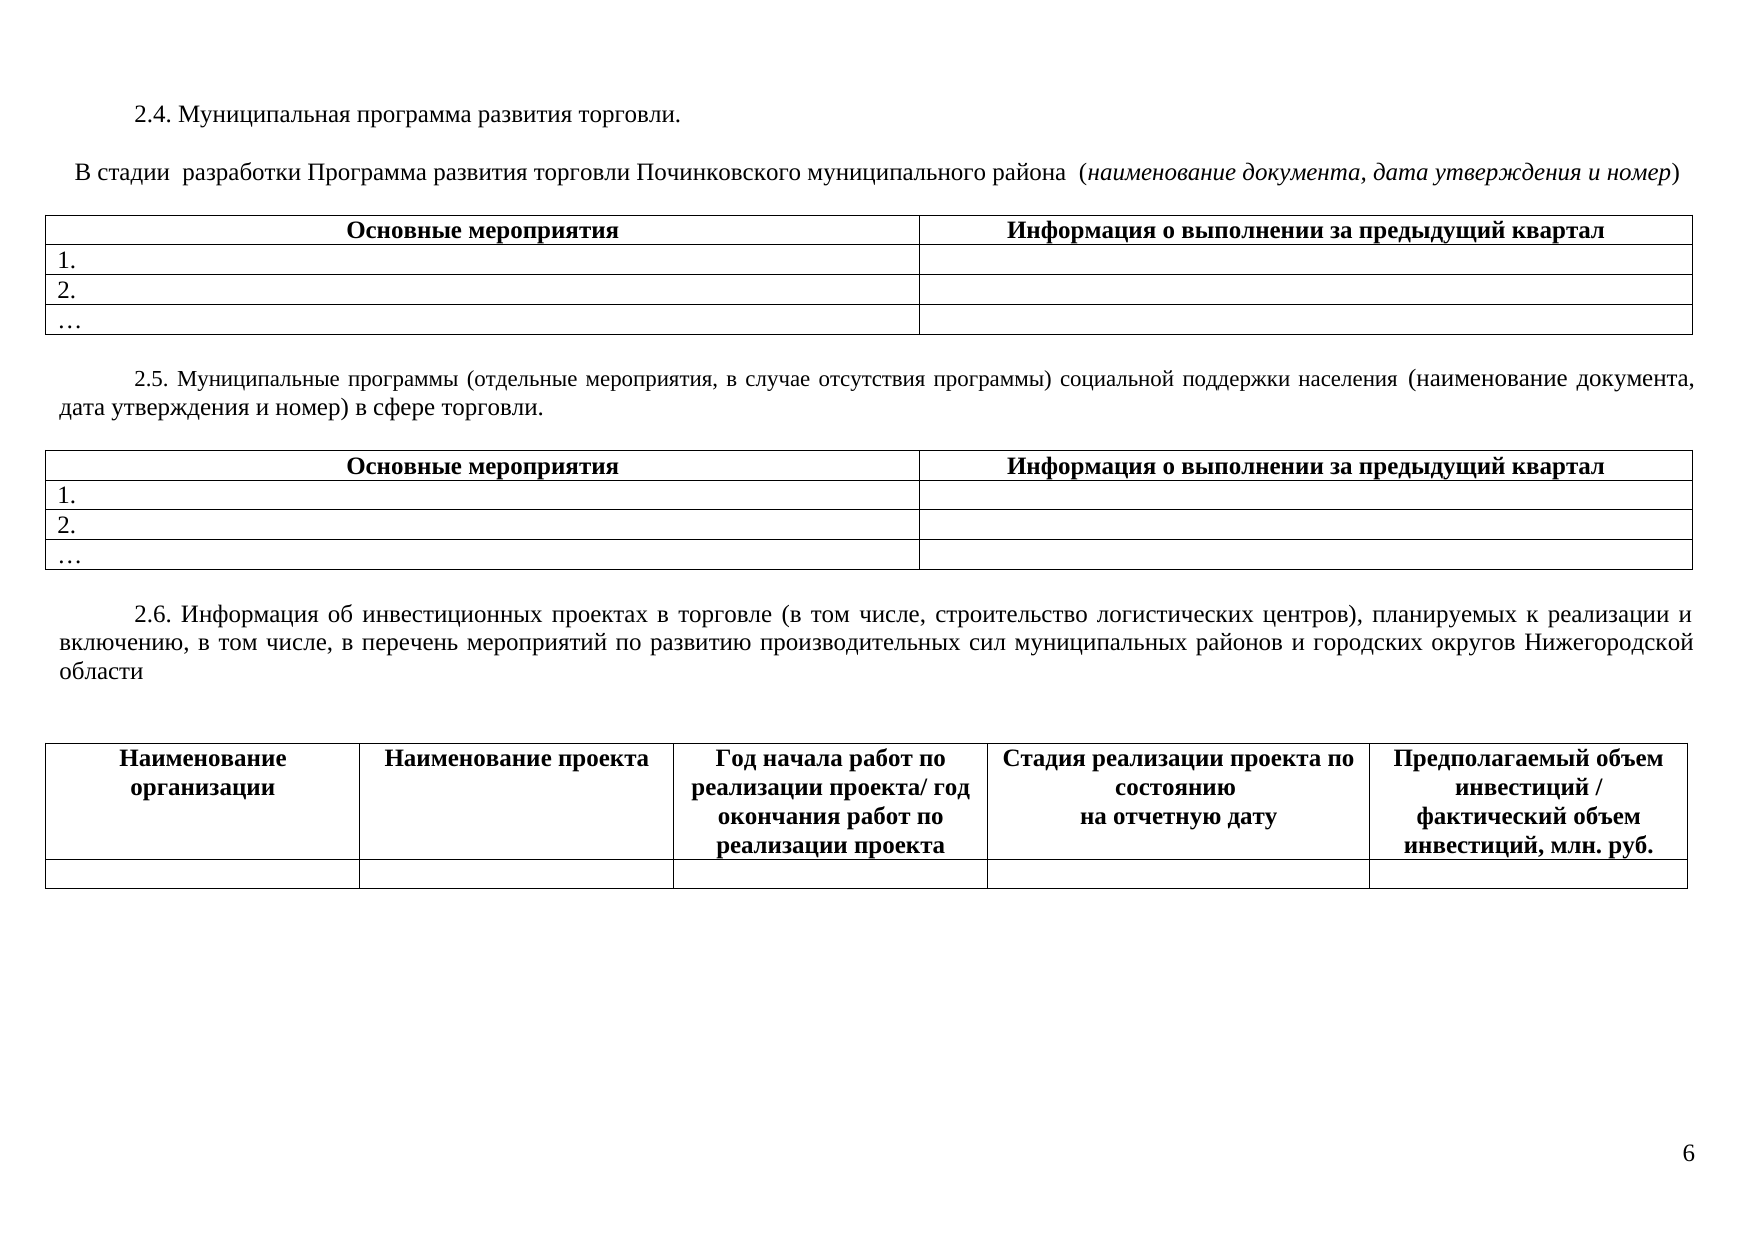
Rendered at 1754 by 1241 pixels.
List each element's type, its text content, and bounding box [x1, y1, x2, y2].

table_cell [920, 510, 1692, 539]
table_header Информация о выполнении за предыдущий квартал [920, 451, 1692, 479]
table_header Год начала работ по реализации проекта/ год окончания работ по реализации проекта [674, 744, 987, 858]
table_header Основные мероприятия [46, 451, 919, 479]
table_cell … [46, 540, 919, 569]
table_header Информация о выполнении за предыдущий квартал [920, 216, 1692, 244]
table_header Стадия реализации проекта по состоянию на отчетную дату [988, 744, 1369, 858]
table_cell [46, 860, 359, 888]
table_cell [920, 540, 1692, 569]
text 2.4. Муниципальная программа развития торговли. [59, 99, 1695, 128]
table_header Наименование проекта [360, 744, 673, 858]
table_cell [920, 305, 1692, 334]
table_cell [920, 481, 1692, 509]
table_cell 1. [46, 245, 919, 274]
table_cell [360, 860, 673, 888]
table_cell … [46, 305, 919, 334]
table_cell [1370, 860, 1687, 888]
table_cell [920, 245, 1692, 274]
text В стадии разработки Программа развития торговли Починковского муниципального района (наименование документа, дата утверждения и номер) [59, 128, 1695, 186]
table_cell [674, 860, 987, 888]
text 2.6. Информация об инвестиционных проектах в торговле (в том числе, строительство логистических центров), планируемых к реализации и включению, в том числе, в перечень мероприятий по развитию производительных сил муниципальных районов и городских округов Нижегородской области [59, 599, 1695, 685]
table_cell 2. [46, 275, 919, 304]
text 2.5. Муниципальные программы (отдельные мероприятия, в случае отсутствия программы) социальной поддержки населения (наименование документа, дата утверждения и номер) в сфере торговли. [59, 363, 1695, 421]
table_cell 2. [46, 510, 919, 539]
table_cell [988, 860, 1369, 888]
table_cell [920, 275, 1692, 304]
table_header Предполагаемый объем инвестиций / фактический объем инвестиций, млн. руб. [1370, 744, 1687, 858]
table_header Основные мероприятия [46, 216, 919, 244]
table_header Наименование организации [46, 744, 359, 858]
table_cell 1. [46, 481, 919, 509]
